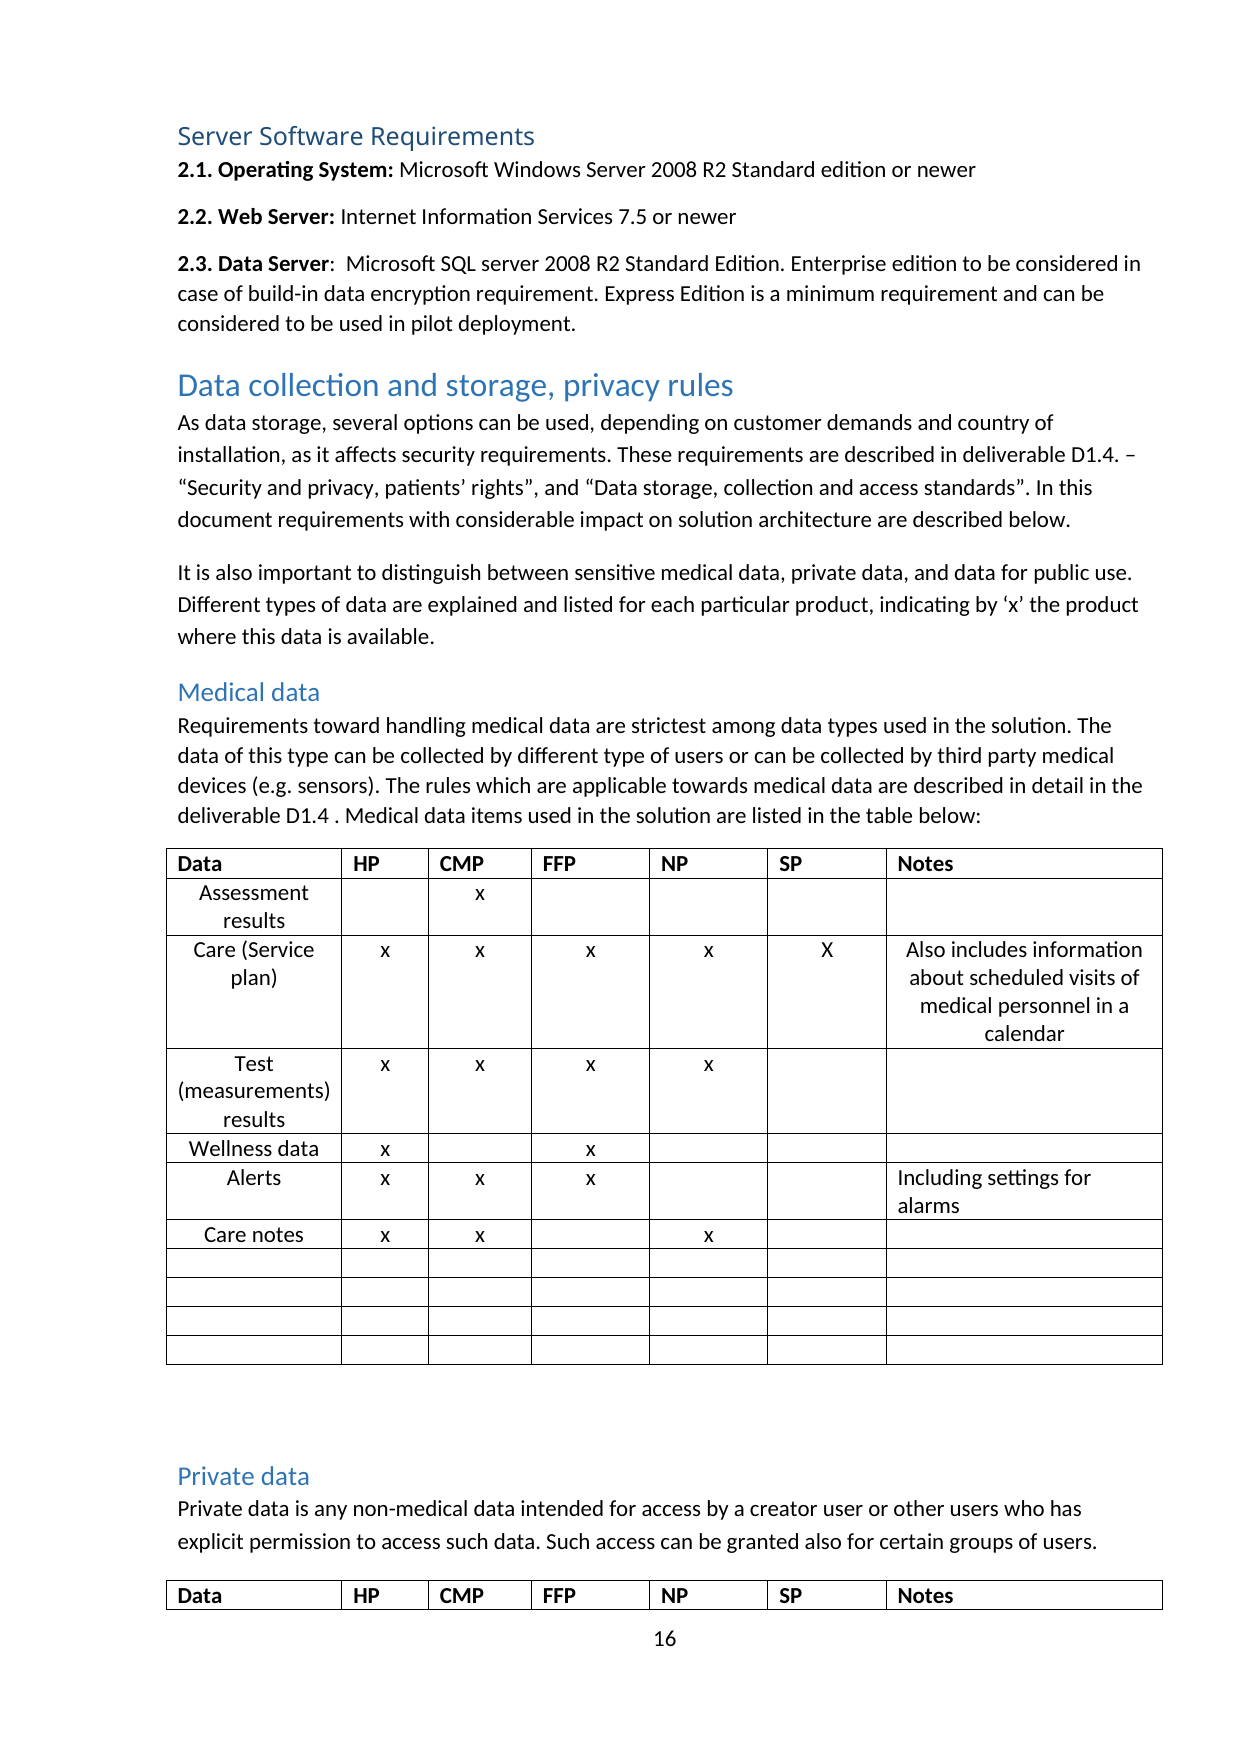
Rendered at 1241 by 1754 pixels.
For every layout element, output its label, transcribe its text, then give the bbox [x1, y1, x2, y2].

table_header SP [768, 849, 886, 877]
table_cell [532, 1336, 649, 1364]
text As data storage, several options can be used, depending on customer demands and country of installation, as it affects security requirements. These requirements are described in deliverable D1.4. – “Security and privacy, patients’ rights”, and “Data storage, collection and access standards”. In this document requirements with considerable impact on solution architecture are described below. [177, 408, 1152, 533]
table_cell [650, 1278, 767, 1306]
subtitle Data collection and storage, privacy rules [177, 364, 1152, 405]
table_cell [887, 1278, 1162, 1306]
table_cell [532, 1278, 649, 1306]
table_cell Assessment results [167, 879, 341, 934]
table_cell [167, 1336, 341, 1364]
table_cell Also includes information about scheduled visits of medical personnel in a calendar [887, 936, 1162, 1048]
table_cell x [429, 1163, 531, 1219]
table_cell x [429, 936, 531, 1048]
table_cell [768, 1220, 886, 1248]
table_header Data [167, 1581, 341, 1609]
table_cell [768, 1278, 886, 1306]
table_cell x [429, 879, 531, 934]
table_cell Wellness data [167, 1134, 341, 1162]
table_cell [887, 1307, 1162, 1335]
table_cell [768, 879, 886, 934]
table_cell [342, 1278, 428, 1306]
table_header FFP [532, 849, 649, 877]
table_cell x [650, 1049, 767, 1133]
table_header SP [768, 1581, 886, 1609]
table_cell x [342, 1163, 428, 1219]
table_cell [650, 1163, 767, 1219]
table_header CMP [429, 1581, 531, 1609]
table_cell x [532, 1163, 649, 1219]
table_header NP [650, 849, 767, 877]
table_cell x [342, 1220, 428, 1248]
table_cell [650, 1134, 767, 1162]
table_cell [342, 1307, 428, 1335]
table_cell [650, 879, 767, 934]
table_cell [167, 1307, 341, 1335]
table_cell [532, 879, 649, 934]
table_cell [768, 1163, 886, 1219]
subtitle Medical data [177, 675, 1152, 708]
text 2.3. Data Server: Microsoft SQL server 2008 R2 Standard Edition. Enterprise edition to be considered in case of build-in data encryption requirement. Express Edition is a minimum requirement and can be considered to be used in pilot deployment. [177, 249, 1152, 337]
table_cell Alerts [167, 1163, 341, 1219]
table_header HP [342, 1581, 428, 1609]
text Requirements toward handling medical data are strictest among data types used in the solution. The data of this type can be collected by different type of users or can be collected by third party medical devices (e.g. sensors). The rules which are applicable towards medical data are described in detail in the deliverable D1.4 . Medical data items used in the solution are listed in the table below: [177, 711, 1152, 829]
table_cell [342, 879, 428, 934]
table_cell [429, 1134, 531, 1162]
table_cell Test (measurements) results [167, 1049, 341, 1133]
table_cell [342, 1249, 428, 1277]
table_cell [768, 1049, 886, 1133]
table_header FFP [532, 1581, 649, 1609]
table_cell x [650, 1220, 767, 1248]
table_cell [532, 1249, 649, 1277]
text 2.1. Operating System: Microsoft Windows Server 2008 R2 Standard edition or newer [177, 155, 1152, 183]
table_cell [167, 1278, 341, 1306]
table_cell x [429, 1220, 531, 1248]
table_cell [429, 1307, 531, 1335]
table_cell [532, 1220, 649, 1248]
table_cell [887, 1249, 1162, 1277]
table_cell [532, 1307, 649, 1335]
table_header NP [650, 1581, 767, 1609]
table_cell [650, 1307, 767, 1335]
text It is also important to distinguish between sensitive medical data, private data, and data for public use. Different types of data are explained and listed for each particular product, indicating by ‘x’ the product where this data is available. [177, 558, 1152, 650]
table_cell Care notes [167, 1220, 341, 1248]
table_cell x [342, 1049, 428, 1133]
table_cell [429, 1336, 531, 1364]
table_cell [429, 1278, 531, 1306]
table_cell [768, 1336, 886, 1364]
table_cell [887, 1049, 1162, 1133]
text Private data is any non-medical data intended for access by a creator user or other users who has explicit permission to access such data. Such access can be granted also for certain groups of users. [177, 1494, 1152, 1555]
table_header HP [342, 849, 428, 877]
table_header Notes [887, 1581, 1162, 1609]
subtitle Server Software Requirements [177, 118, 1152, 152]
table_cell [887, 1134, 1162, 1162]
table_cell x [429, 1049, 531, 1133]
subtitle Private data [177, 1459, 1152, 1492]
table_cell [167, 1249, 341, 1277]
table_cell [768, 1134, 886, 1162]
table_cell x [650, 936, 767, 1048]
table_cell x [342, 1134, 428, 1162]
table_cell Including settings for alarms [887, 1163, 1162, 1219]
table_cell [768, 1249, 886, 1277]
table_cell [650, 1249, 767, 1277]
table_cell x [532, 1134, 649, 1162]
table_cell x [532, 936, 649, 1048]
table_cell Care (Service plan) [167, 936, 341, 1048]
table_cell [887, 879, 1162, 934]
table_cell x [532, 1049, 649, 1133]
table_cell X [768, 936, 886, 1048]
table_cell x [342, 936, 428, 1048]
table_cell [887, 1336, 1162, 1364]
table_cell [429, 1249, 531, 1277]
table_header Data [167, 849, 341, 877]
table_cell [768, 1307, 886, 1335]
text 2.2. Web Server: Internet Information Services 7.5 or newer [177, 202, 1152, 230]
table_cell [887, 1220, 1162, 1248]
table_cell [342, 1336, 428, 1364]
table_header Notes [887, 849, 1162, 877]
table_header CMP [429, 849, 531, 877]
table_cell [650, 1336, 767, 1364]
